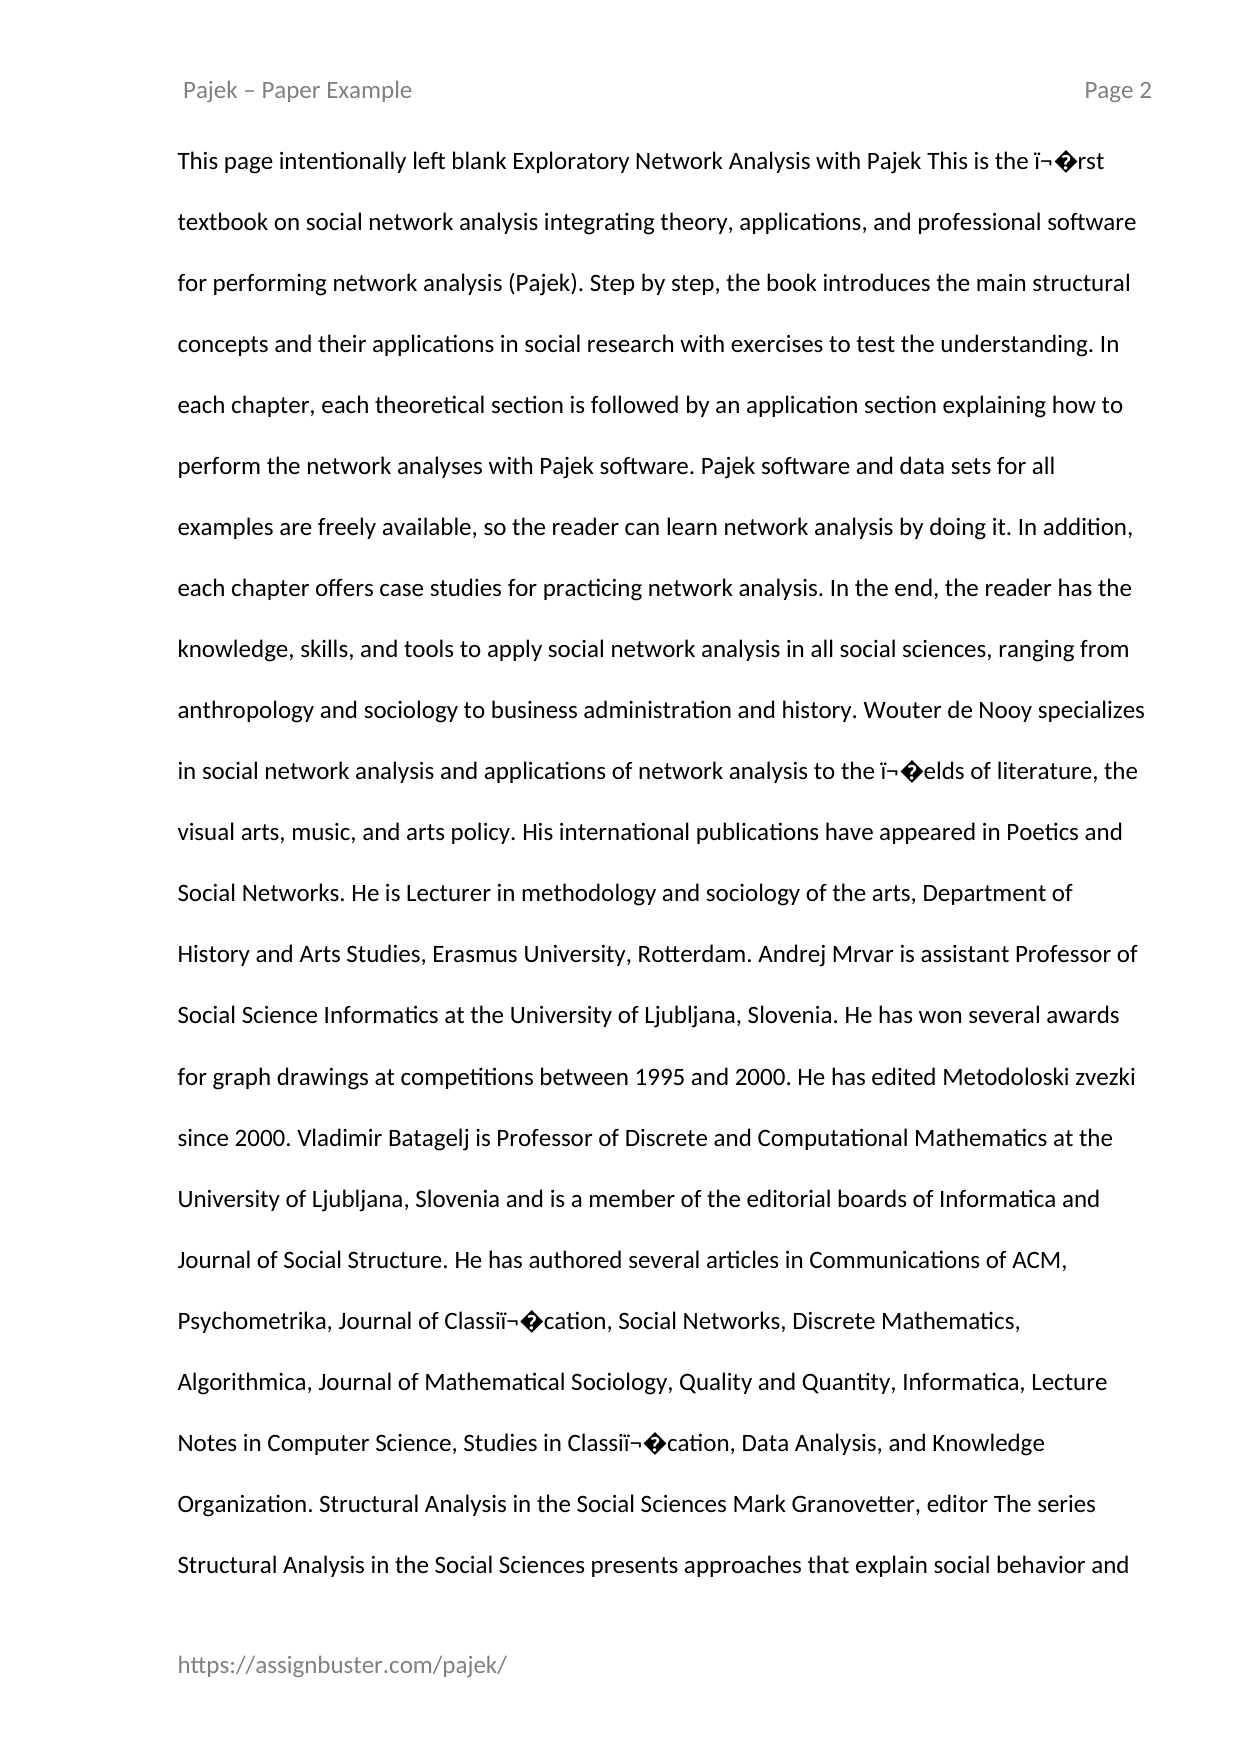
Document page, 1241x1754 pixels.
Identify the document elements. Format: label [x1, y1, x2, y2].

text [177, 145, 1152, 1579]
